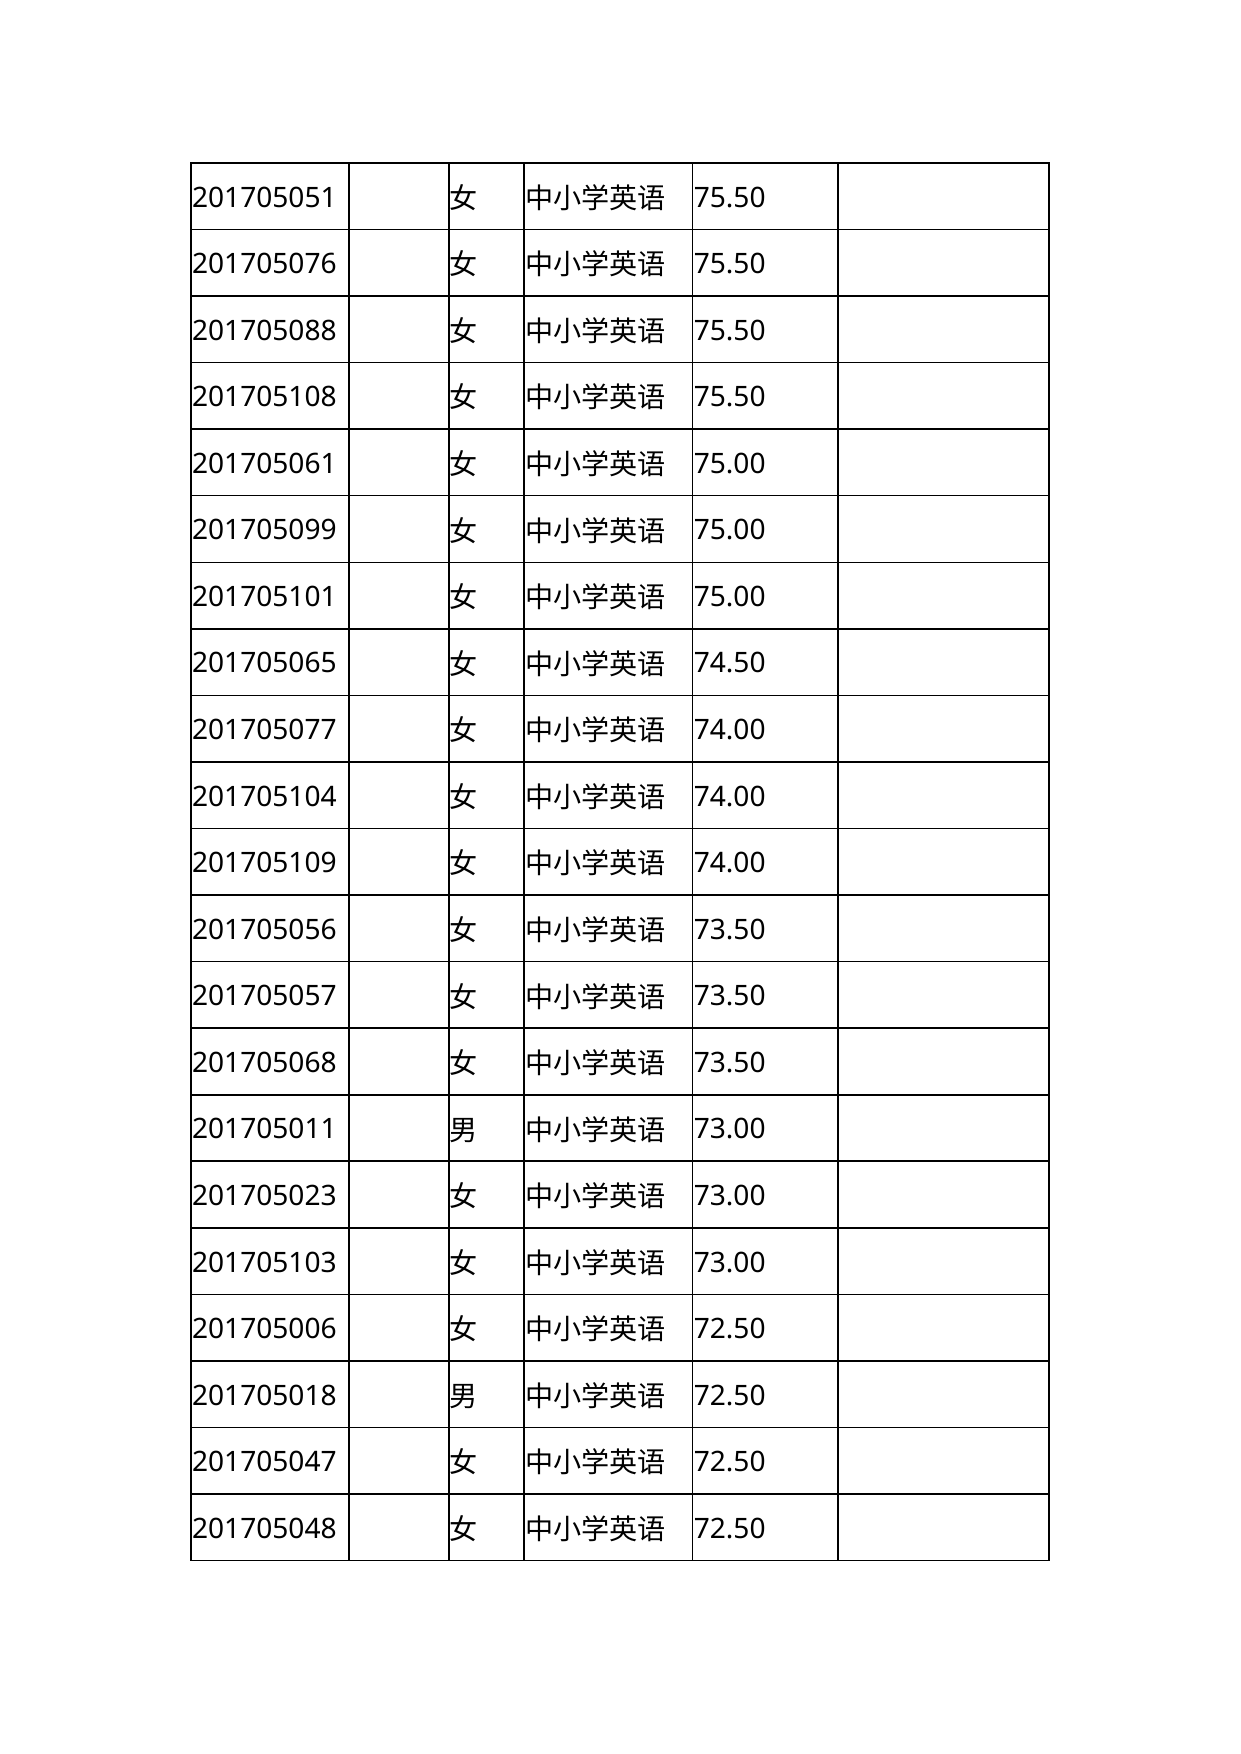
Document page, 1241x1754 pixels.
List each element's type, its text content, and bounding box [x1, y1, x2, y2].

table_cell 女 [450, 896, 523, 961]
table_cell 201705099 [192, 496, 348, 561]
table_cell 201705056 [192, 896, 348, 961]
table_cell 女 [450, 1428, 523, 1493]
table_cell [350, 563, 448, 628]
table_cell [839, 1162, 1048, 1227]
table_cell 74.00 [693, 696, 837, 761]
table_cell 中小学英语 [525, 962, 692, 1027]
table_cell [839, 363, 1048, 428]
table_cell [350, 430, 448, 495]
table_cell 中小学英语 [525, 896, 692, 961]
table_cell [350, 164, 448, 228]
table_cell 73.00 [693, 1096, 837, 1160]
table_cell 中小学英语 [525, 430, 692, 495]
table_cell 73.50 [693, 1029, 837, 1094]
table_cell 72.50 [693, 1495, 837, 1560]
table_cell [839, 1295, 1048, 1360]
table_cell 73.00 [693, 1162, 837, 1227]
table_cell [350, 1295, 448, 1360]
table_cell 女 [450, 297, 523, 362]
table_cell 中小学英语 [525, 1162, 692, 1227]
table_cell 女 [450, 763, 523, 828]
table_cell 201705104 [192, 763, 348, 828]
table_cell 201705065 [192, 630, 348, 694]
table_cell [350, 1229, 448, 1293]
table_cell [350, 1096, 448, 1160]
table_cell [350, 1495, 448, 1560]
table_cell [839, 1029, 1048, 1094]
table_cell 女 [450, 230, 523, 295]
table_cell 中小学英语 [525, 164, 692, 228]
table_cell [839, 962, 1048, 1027]
table_cell [350, 496, 448, 561]
table_cell 201705101 [192, 563, 348, 628]
table_cell 中小学英语 [525, 1362, 692, 1427]
table_cell 女 [450, 1029, 523, 1094]
table_cell 75.50 [693, 297, 837, 362]
table_cell 中小学英语 [525, 1495, 692, 1560]
table_cell [350, 630, 448, 694]
table_cell 73.50 [693, 962, 837, 1027]
table_cell 中小学英语 [525, 1428, 692, 1493]
table_cell [839, 763, 1048, 828]
table_cell [839, 297, 1048, 362]
table_cell 中小学英语 [525, 1295, 692, 1360]
table_cell 中小学英语 [525, 1229, 692, 1293]
table_cell 72.50 [693, 1428, 837, 1493]
table_cell 201705068 [192, 1029, 348, 1094]
table_cell 201705109 [192, 829, 348, 894]
table_cell 女 [450, 1295, 523, 1360]
table_cell 201705108 [192, 363, 348, 428]
table_cell 中小学英语 [525, 496, 692, 561]
table_cell 72.50 [693, 1295, 837, 1360]
table_cell 201705011 [192, 1096, 348, 1160]
table_cell [839, 164, 1048, 228]
table_cell 75.00 [693, 430, 837, 495]
table_cell [350, 829, 448, 894]
table_cell [839, 430, 1048, 495]
table_cell 女 [450, 563, 523, 628]
table_cell 73.50 [693, 896, 837, 961]
table_cell [350, 1029, 448, 1094]
table_cell [350, 363, 448, 428]
table_cell 201705051 [192, 164, 348, 228]
table_cell 女 [450, 1495, 523, 1560]
table_cell [839, 896, 1048, 961]
table_cell 女 [450, 1229, 523, 1293]
table_cell [839, 630, 1048, 694]
table_cell 75.50 [693, 230, 837, 295]
table_cell 女 [450, 164, 523, 228]
table_cell 女 [450, 962, 523, 1027]
table_cell 201705061 [192, 430, 348, 495]
table_cell [350, 896, 448, 961]
table_cell 75.50 [693, 164, 837, 228]
table_cell 男 [450, 1362, 523, 1427]
table_cell 女 [450, 696, 523, 761]
table_cell 女 [450, 630, 523, 694]
table_cell [350, 1162, 448, 1227]
table_cell [839, 230, 1048, 295]
table_cell 女 [450, 829, 523, 894]
table_cell [839, 829, 1048, 894]
table_cell 74.00 [693, 829, 837, 894]
table_cell 75.50 [693, 363, 837, 428]
table_cell 中小学英语 [525, 563, 692, 628]
table_cell 女 [450, 496, 523, 561]
table_cell [839, 563, 1048, 628]
table_cell 201705023 [192, 1162, 348, 1227]
table_cell [350, 230, 448, 295]
table_cell 中小学英语 [525, 630, 692, 694]
table_cell [839, 1096, 1048, 1160]
table_cell [839, 1229, 1048, 1293]
table_cell 201705076 [192, 230, 348, 295]
table_cell 201705103 [192, 1229, 348, 1293]
table_cell 201705006 [192, 1295, 348, 1360]
table_cell 中小学英语 [525, 696, 692, 761]
table_cell 男 [450, 1096, 523, 1160]
table_cell 中小学英语 [525, 829, 692, 894]
table_cell [350, 1428, 448, 1493]
table_cell 201705057 [192, 962, 348, 1027]
table_cell [839, 1495, 1048, 1560]
table_cell 201705018 [192, 1362, 348, 1427]
table_cell [350, 297, 448, 362]
table_cell 中小学英语 [525, 363, 692, 428]
table_cell 中小学英语 [525, 1096, 692, 1160]
table_cell [839, 496, 1048, 561]
table_cell 74.00 [693, 763, 837, 828]
table_cell 中小学英语 [525, 1029, 692, 1094]
table_cell [839, 1428, 1048, 1493]
table_cell 女 [450, 1162, 523, 1227]
table_cell 75.00 [693, 496, 837, 561]
table_cell 女 [450, 363, 523, 428]
table_cell 201705077 [192, 696, 348, 761]
table_cell 中小学英语 [525, 230, 692, 295]
table_cell 73.00 [693, 1229, 837, 1293]
table_cell 201705088 [192, 297, 348, 362]
table_cell 女 [450, 430, 523, 495]
table_cell 中小学英语 [525, 297, 692, 362]
table_cell 74.50 [693, 630, 837, 694]
table_cell [350, 696, 448, 761]
table_cell 201705047 [192, 1428, 348, 1493]
table_cell 中小学英语 [525, 763, 692, 828]
table_cell [839, 1362, 1048, 1427]
table_cell 201705048 [192, 1495, 348, 1560]
table_cell 75.00 [693, 563, 837, 628]
table_cell [350, 1362, 448, 1427]
table_cell 72.50 [693, 1362, 837, 1427]
table_cell [839, 696, 1048, 761]
table_cell [350, 763, 448, 828]
table_cell [350, 962, 448, 1027]
